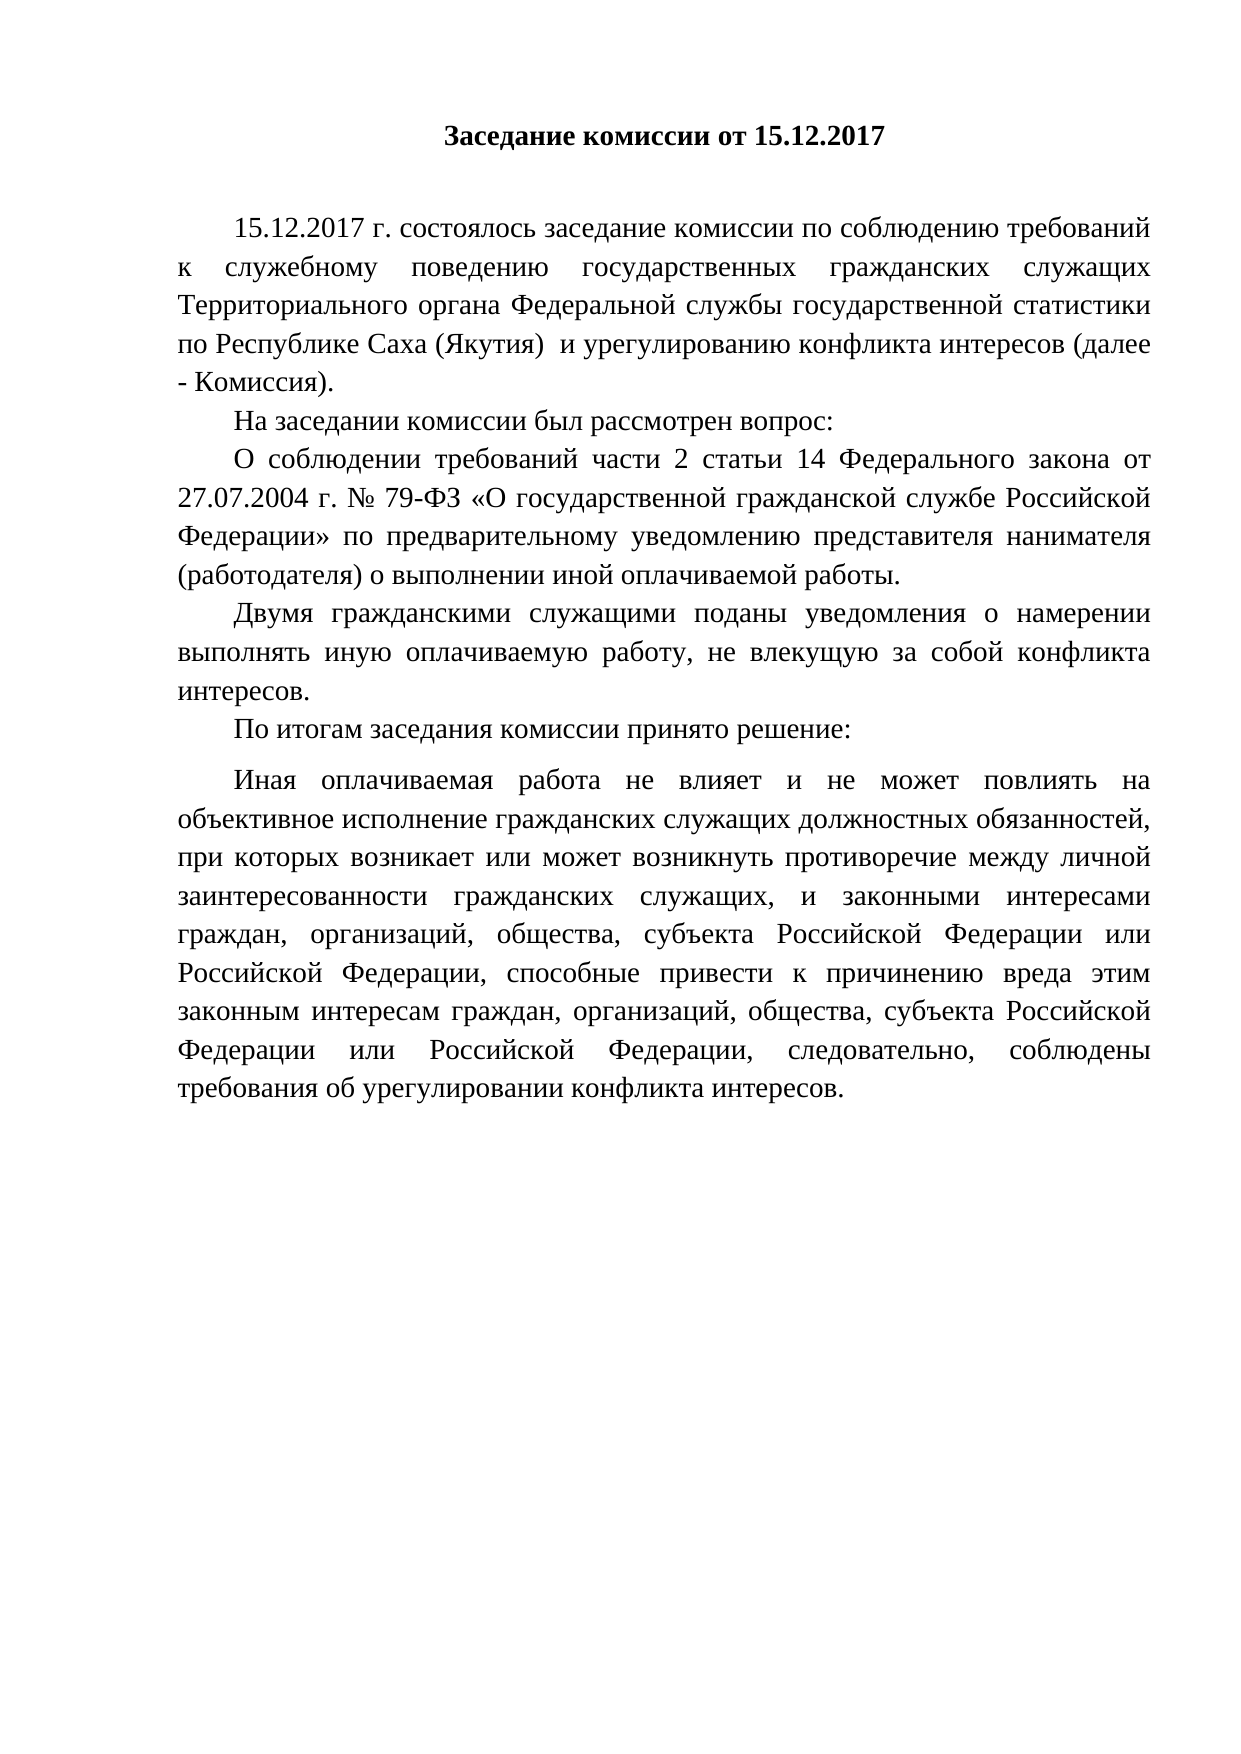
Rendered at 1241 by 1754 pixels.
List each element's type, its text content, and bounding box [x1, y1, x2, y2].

text Иная оплачиваемая работа не влияет и не может повлиять на объективное исполнение гражданских служащих должностных обязанностей, при которых возникает или может возникнуть противоречие между личной заинтересованности гражданских служащих, и законными интересами граждан, организаций, общества, субъекта Российской Федерации или Российской Федерации, способные привести к причинению вреда этим законным интересам граждан, организаций, общества, субъекта Российской Федерации или Российской Федерации, следовательно, соблюдены требования об урегулировании конфликта интересов. [177, 762, 1152, 1104]
text Заседание комиссии от 15.12.2017 [177, 118, 1152, 152]
text 15.12.2017 г. состоялось заседание комиссии по соблюдению требований к служебному поведению государственных гражданских служащих Территориального органа Федеральной службы государственной статистики по Республике Саха (Якутия) и урегулированию конфликта интересов (далее - Комиссия). [177, 210, 1152, 398]
text Двумя гражданскими служащими поданы уведомления о намерении выполнять иную оплачиваемую работу, не влекущую за собой конфликта интересов. [177, 596, 1152, 706]
text По итогам заседания комиссии принято решение: [177, 711, 1152, 745]
text На заседании комиссии был рассмотрен вопрос: [177, 403, 1152, 436]
text О соблюдении требований части 2 статьи 14 Федерального закона от 27.07.2004 г. № 79-ФЗ «О государственной гражданской службе Российской Федерации» по предварительному уведомлению представителя нанимателя (работодателя) о выполнении иной оплачиваемой работы. [177, 441, 1152, 591]
